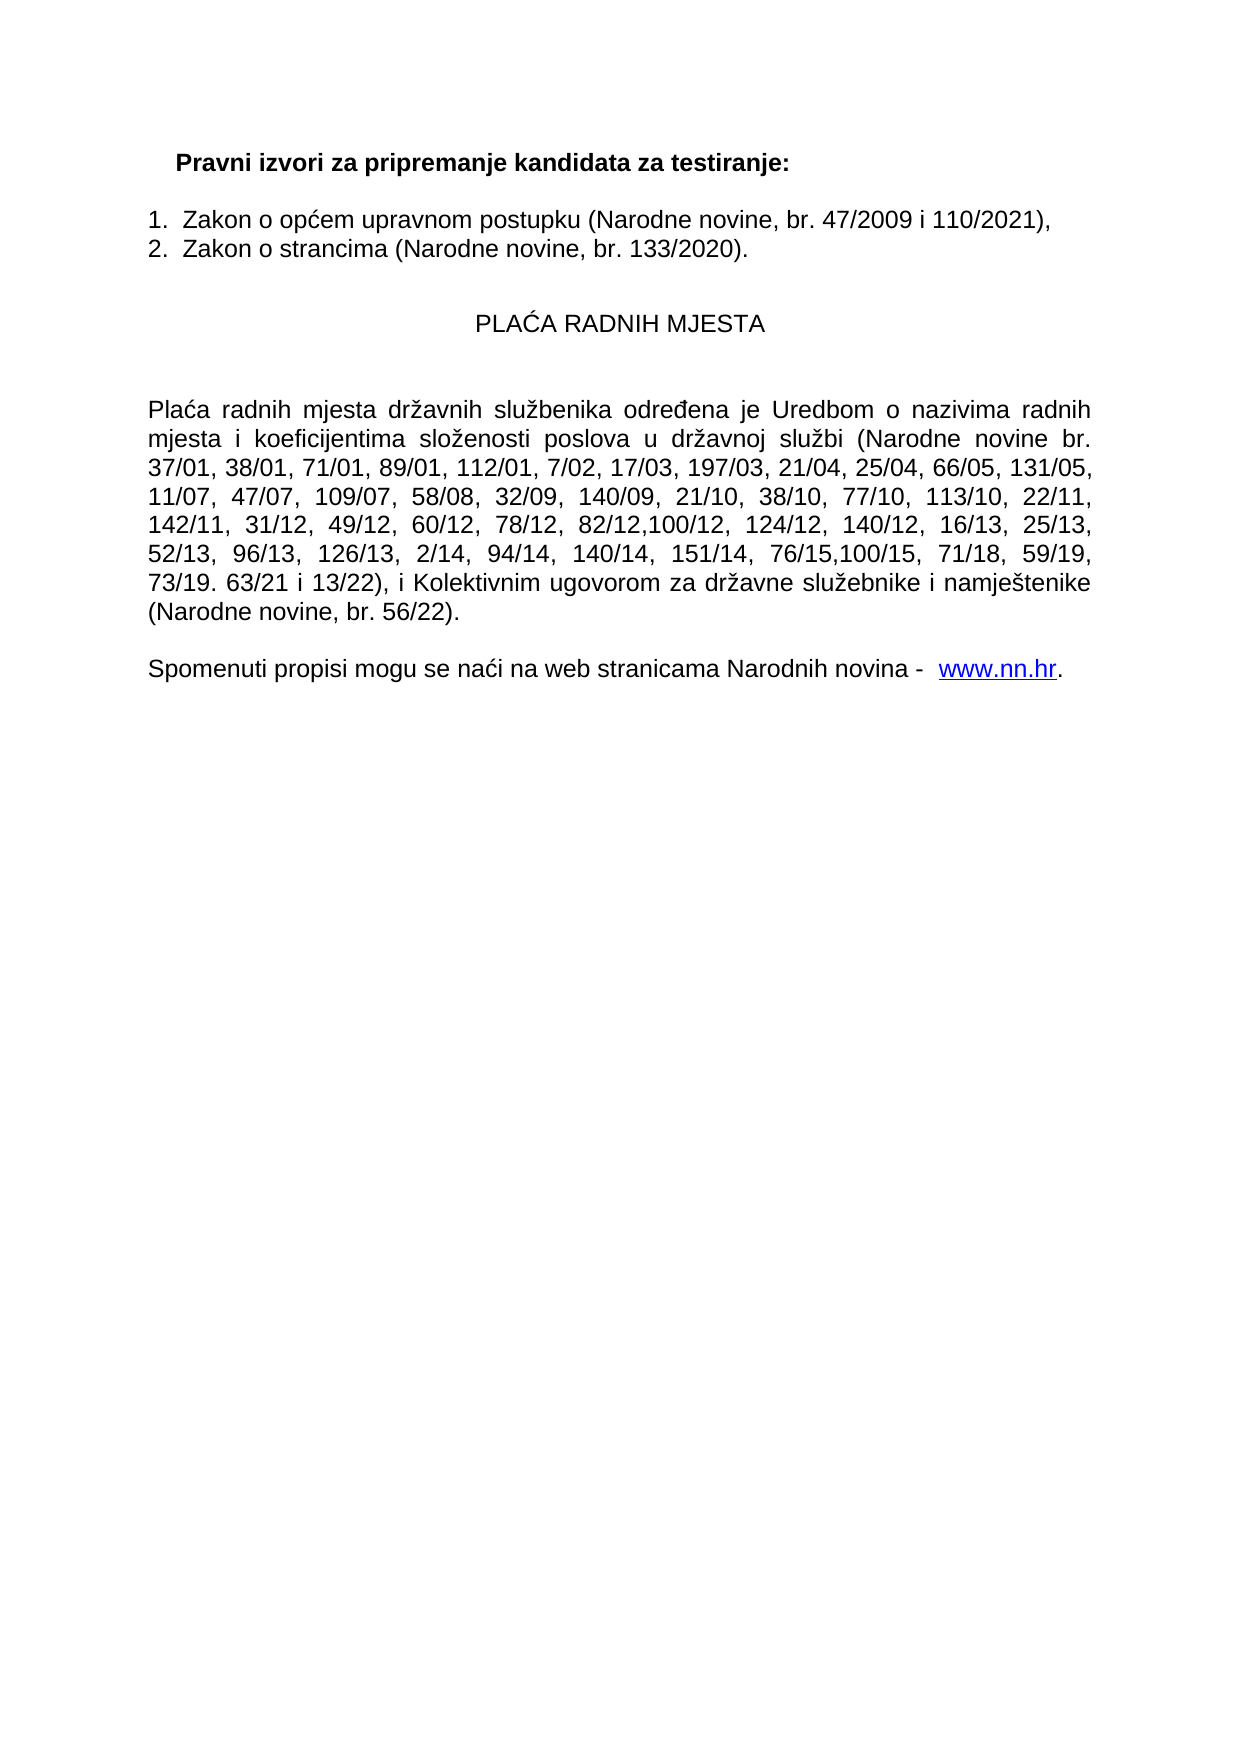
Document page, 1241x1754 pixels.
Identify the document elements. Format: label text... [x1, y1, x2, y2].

text Pravni izvori za pripremanje kandidata za testiranje: [148, 148, 1093, 176]
text 2. Zakon o strancima (Narodne novine, br. 133/2020). [148, 234, 1093, 263]
text Plaća radnih mjesta državnih službenika određena je Uredbom o nazivima radnih mjesta i koeficijentima složenosti poslova u državnoj službi (Narodne novine br. 37/01, 38/01, 71/01, 89/01, 112/01, 7/02, 17/03, 197/03, 21/04, 25/04, 66/05, 131/05, 11/07, 47/07, 109/07, 58/08, 32/09, 140/09, 21/10, 38/10, 77/10, 113/10, 22/11, 142/11, 31/12, 49/12, 60/12, 78/12, 82/12,100/12, 124/12, 140/12, 16/13, 25/13, 52/13, 96/13, 126/13, 2/14, 94/14, 140/14, 151/14, 76/15,100/15, 71/18, 59/19, 73/19. 63/21 i 13/22), i Kolektivnim ugovorom za državne služebnike i namještenike (Narodne novine, br. 56/22). [148, 395, 1093, 625]
text PLAĆA RADNIH MJESTA [148, 309, 1093, 338]
text Spomenuti propisi mogu se naći na web stranicama Narodnih novina - www.nn.hr. [148, 654, 1093, 683]
text 1. Zakon o općem upravnom postupku (Narodne novine, br. 47/2009 i 110/2021), [148, 205, 1093, 234]
